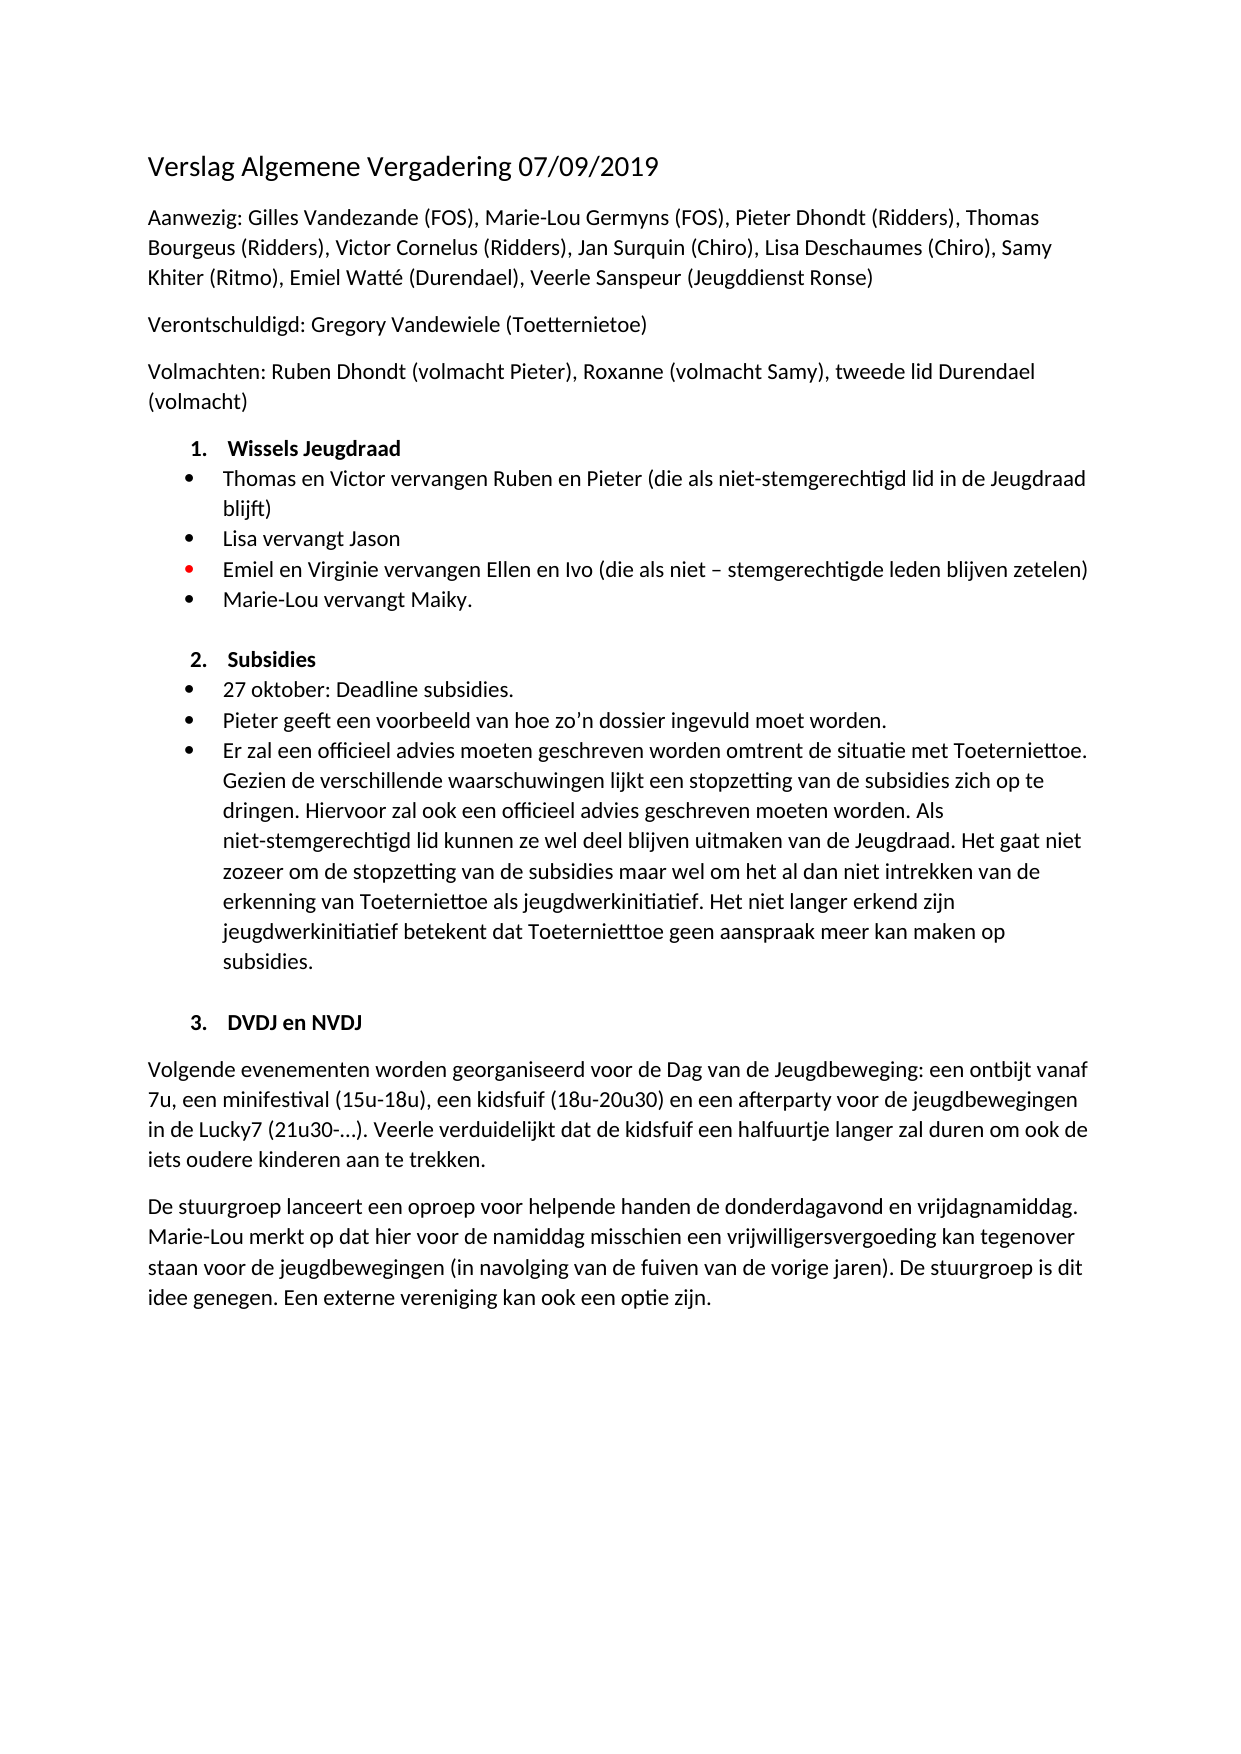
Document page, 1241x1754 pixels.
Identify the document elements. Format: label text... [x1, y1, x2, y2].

list Pieter geeft een voorbeeld van hoe zo’n dossier ingevuld moet worden. [185, 706, 1093, 734]
text Verslag Algemene Vergadering 07/09/2019 [148, 148, 1093, 183]
list Subsidies [190, 645, 1093, 673]
list Marie-Lou vervangt Maiky. [185, 585, 1093, 613]
text Volgende evenementen worden georganiseerd voor de Dag van de Jeugdbeweging: een ontbijt vanaf 7u, een minifestival (15u-18u), een kidsfuif (18u-20u30) en een afterparty voor de jeugdbewegingen in de Lucky7 (21u30-…). Veerle verduidelijkt dat de kidsfuif een halfuurtje langer zal duren om ook de iets oudere kinderen aan te trekken. [148, 1055, 1093, 1173]
text Volmachten: Ruben Dhondt (volmacht Pieter), Roxanne (volmacht Samy), tweede lid Durendael (volmacht) [148, 357, 1093, 415]
text De stuurgroep lanceert een oproep voor helpende handen de donderdagavond en vrijdagnamiddag. Marie-Lou merkt op dat hier voor de namiddag misschien een vrijwilligersvergoeding kan tegenover staan voor de jeugdbewegingen (in navolging van de fuiven van de vorige jaren). De stuurgroep is dit idee genegen. Een externe vereniging kan ook een optie zijn. [148, 1192, 1093, 1311]
list 27 oktober: Deadline subsidies. [185, 676, 1093, 704]
list niet-stemgerechtigd lid kunnen ze wel deel blijven uitmaken van de Jeugdraad. Het gaat niet zozeer om de stopzetting van de subsidies maar wel om het al dan niet intrekken van de erkenning van Toeterniettoe als jeugdwerkinitiatief. Het niet langer erkend zijn jeugdwerkinitiatief betekent dat Toeternietttoe geen aanspraak meer kan maken op subsidies. [223, 827, 1093, 976]
list DVDJ en NVDJ [190, 1008, 1093, 1036]
text Verontschuldigd: Gregory Vandewiele (Toetternietoe) [148, 310, 1093, 338]
list Wissels Jeugdraad [190, 434, 1093, 462]
text Aanwezig: Gilles Vandezande (FOS), Marie-Lou Germyns (FOS), Pieter Dhondt (Ridders), Thomas Bourgeus (Ridders), Victor Cornelus (Ridders), Jan Surquin (Chiro), Lisa Deschaumes (Chiro), Samy Khiter (Ritmo), Emiel Watté (Durendael), Veerle Sanspeur (Jeugddienst Ronse) [148, 203, 1093, 291]
list Lisa vervangt Jason [185, 524, 1093, 553]
list Emiel en Virginie vervangen Ellen en Ivo (die als niet – stemgerechtigde leden blijven zetelen) [185, 555, 1093, 583]
list Thomas en Victor vervangen Ruben en Pieter (die als niet-stemgerechtigd lid in de Jeugdraad blijft) [185, 464, 1093, 522]
list Er zal een officieel advies moeten geschreven worden omtrent de situatie met Toeterniettoe. Gezien de verschillende waarschuwingen lijkt een stopzetting van de subsidies zich op te dringen. Hiervoor zal ook een officieel advies geschreven moeten worden. Als [185, 736, 1093, 824]
